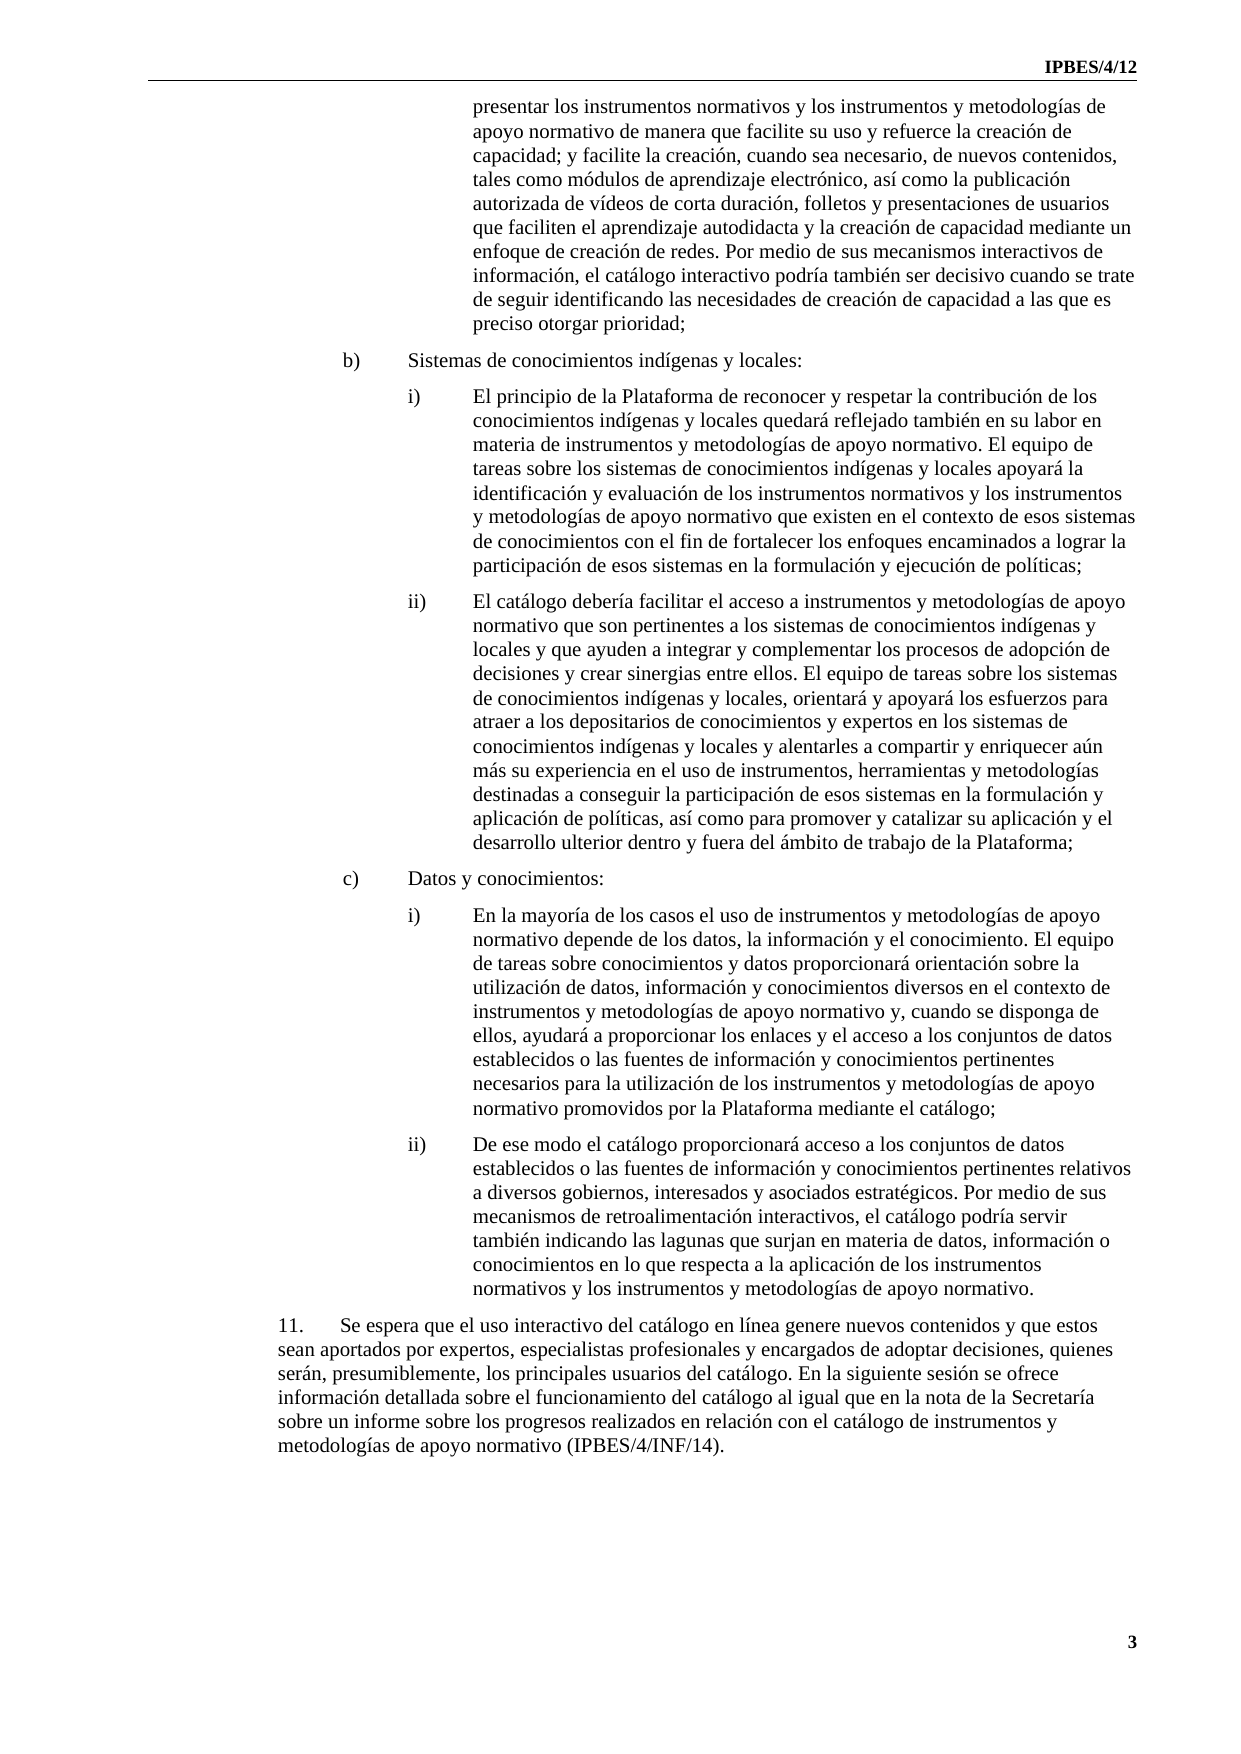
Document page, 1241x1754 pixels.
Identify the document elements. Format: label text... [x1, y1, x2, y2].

list ii) De ese modo el catálogo proporcionará acceso a los conjuntos de datos establecidos o las fuentes de información y conocimientos pertinentes relativos a diversos gobiernos, interesados y asociados estratégicos. Por medio de sus mecanismos de retroalimentación interactivos, el catálogo podría servir también indicando las lagunas que surjan en materia de datos, información o conocimientos en lo que respecta a la aplicación de los instrumentos normativos y los instrumentos y metodologías de apoyo normativo. [408, 1132, 1137, 1300]
list Datos y conocimientos: [343, 866, 1137, 890]
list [408, 94, 1137, 335]
list i) En la mayoría de los casos el uso de instrumentos y metodologías de apoyo normativo depende de los datos, la información y el conocimiento. El equipo de tareas sobre conocimientos y datos proporcionará orientación sobre la utilización de datos, información y conocimientos diversos en el contexto de instrumentos y metodologías de apoyo normativo y, cuando se disponga de ellos, ayudará a proporcionar los enlaces y el acceso a los conjuntos de datos establecidos o las fuentes de información y conocimientos pertinentes necesarios para la utilización de los instrumentos y metodologías de apoyo normativo promovidos por la Plataforma mediante el catálogo; [408, 903, 1137, 1119]
list 11. Se espera que el uso interactivo del catálogo en línea genere nuevos contenidos y que estos sean aportados por expertos, especialistas profesionales y encargados de adoptar decisiones, quienes serán, presumiblemente, los principales usuarios del catálogo. En la siguiente sesión se ofrece información detallada sobre el funcionamiento del catálogo al igual que en la nota de la Secretaría sobre un informe sobre los progresos realizados en relación con el catálogo de instrumentos y metodologías de apoyo normativo (IPBES/4/INF/14). [278, 1313, 1137, 1457]
list i) El principio de la Plataforma de reconocer y respetar la contribución de los conocimientos indígenas y locales quedará reflejado también en su labor en materia de instrumentos y metodologías de apoyo normativo. El equipo de tareas sobre los sistemas de conocimientos indígenas y locales apoyará la identificación y evaluación de los instrumentos normativos y los instrumentos y metodologías de apoyo normativo que existen en el contexto de esos sistemas de conocimientos con el fin de fortalecer los enfoques encaminados a lograr la participación de esos sistemas en la formulación y ejecución de políticas; [408, 384, 1137, 577]
list Sistemas de conocimientos indígenas y locales: [343, 348, 1137, 372]
list ii) El catálogo debería facilitar el acceso a instrumentos y metodologías de apoyo normativo que son pertinentes a los sistemas de conocimientos indígenas y locales y que ayuden a integrar y complementar los procesos de adopción de decisiones y crear sinergias entre ellos. El equipo de tareas sobre los sistemas de conocimientos indígenas y locales, orientará y apoyará los esfuerzos para atraer a los depositarios de conocimientos y expertos en los sistemas de conocimientos indígenas y locales y alentarles a compartir y enriquecer aún más su experiencia en el uso de instrumentos, herramientas y metodologías destinadas a conseguir la participación de esos sistemas en la formulación y aplicación de políticas, así como para promover y catalizar su aplicación y el desarrollo ulterior dentro y fuera del ámbito de trabajo de la Plataforma; [408, 589, 1137, 854]
